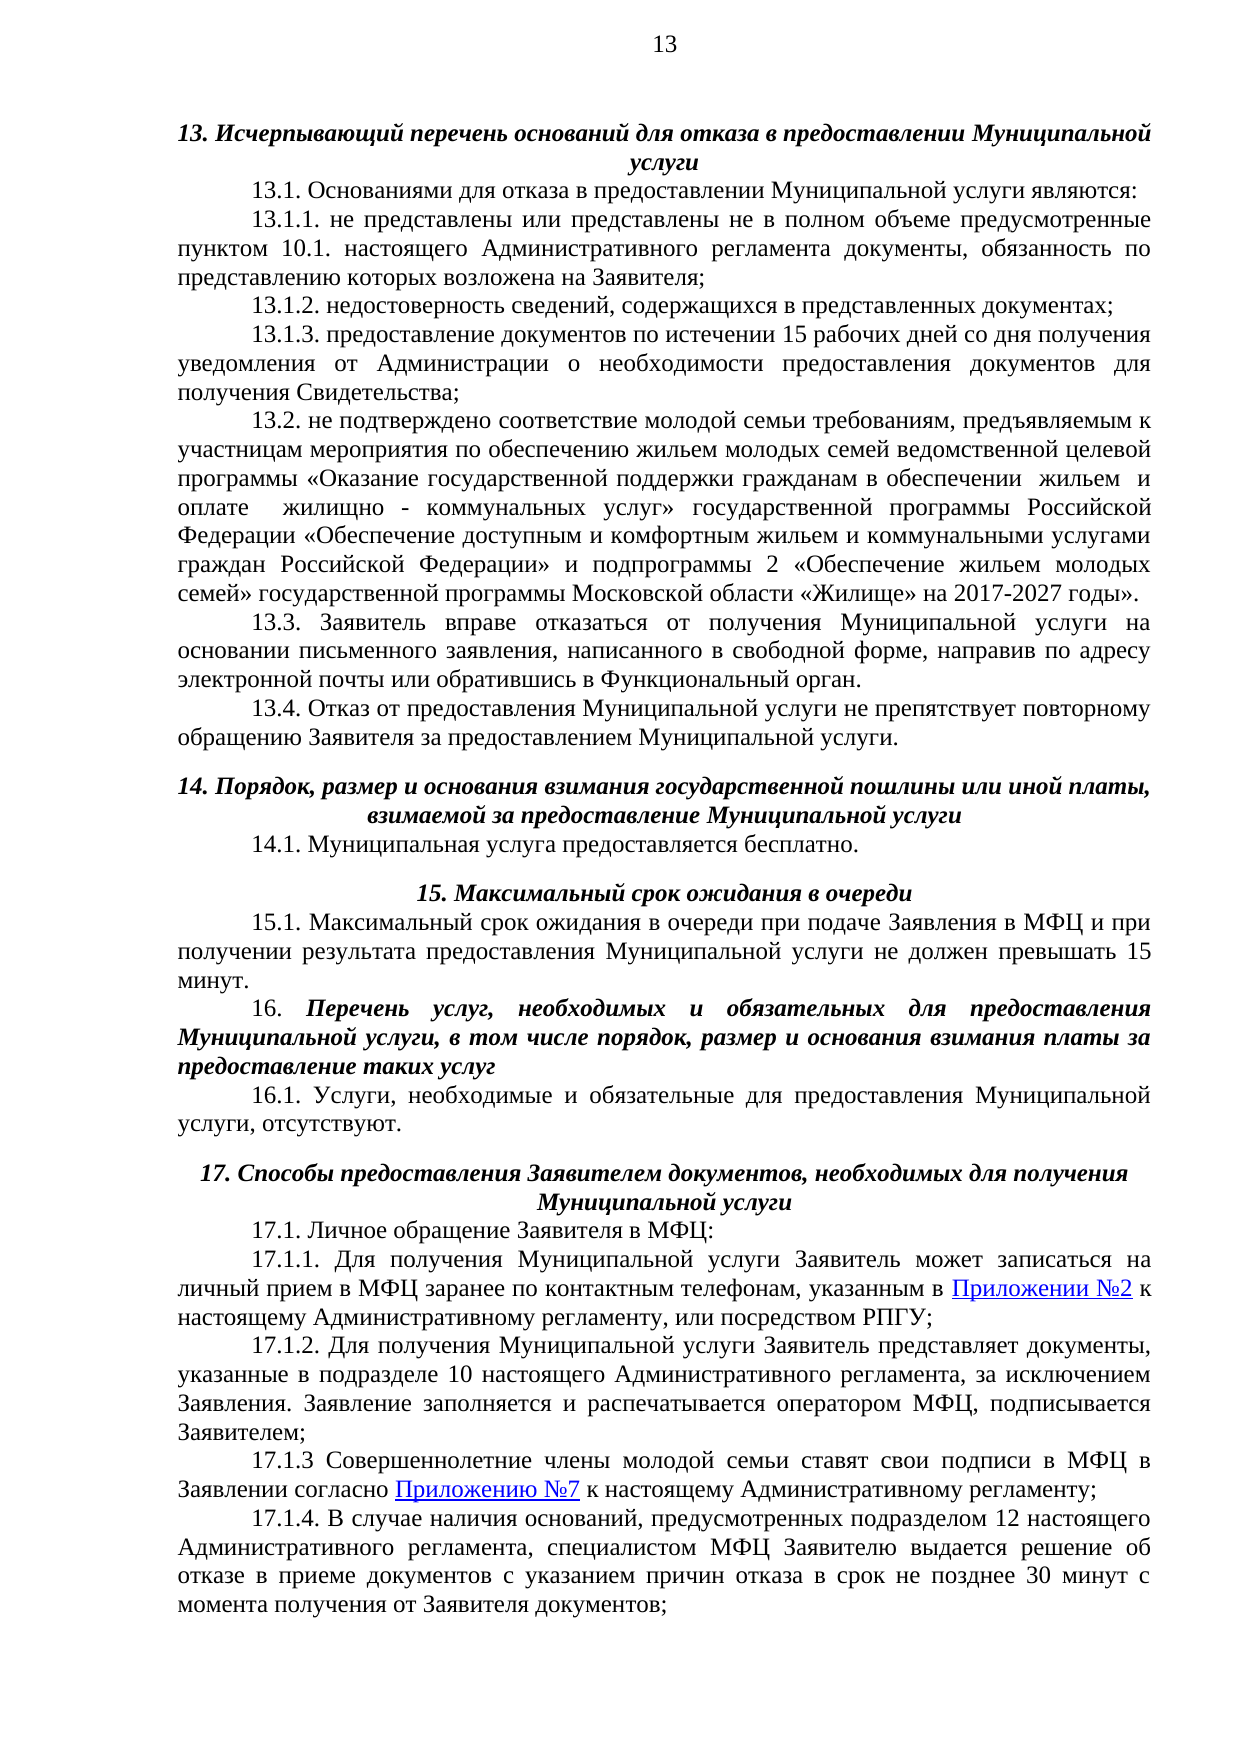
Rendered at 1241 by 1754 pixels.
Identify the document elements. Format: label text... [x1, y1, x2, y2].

text 15.1. Максимальный срок ожидания в очереди при подаче Заявления в МФЦ и при получении результата предоставления Муниципальной услуги не должен превышать 15 минут. [177, 907, 1152, 993]
text 13.1.1. не представлены или представлены не в полном объеме предусмотренные пунктом 10.1. настоящего Административного регламента документы, обязанность по представлению которых возложена на Заявителя; [177, 204, 1152, 291]
text 16. Перечень услуг, необходимых и обязательных для предоставления Муниципальной услуги, в том числе порядок, размер и основания взимания платы за предоставление таких услуг [177, 993, 1152, 1080]
text 14.1. Муниципальная услуга предоставляется бесплатно. [177, 829, 1152, 858]
subtitle 14. Порядок, размер и основания взимания государственной пошлины или иной платы, взимаемой за предоставление Муниципальной услуги [177, 771, 1152, 829]
text 13.1.3. предоставление документов по истечении 15 рабочих дней со дня получения уведомления от Администрации о необходимости предоставления документов для получения Свидетельства; [177, 319, 1152, 406]
text 17.1.2. Для получения Муниципальной услуги Заявитель представляет документы, указанные в подразделе 10 настоящего Административного регламента, за исключением Заявления. Заявление заполняется и распечатывается оператором МФЦ, подписывается Заявителем; [177, 1331, 1152, 1446]
text 17.1.3 Совершеннолетние члены молодой семьи ставят свои подписи в МФЦ в Заявлении согласно Приложению №7 к настоящему Административному регламенту; [177, 1446, 1152, 1503]
text 17.1.4. В случае наличия оснований, предусмотренных подразделом 12 настоящего Административного регламента, специалистом МФЦ Заявителю выдается решение об отказе в приеме документов с указанием причин отказа в срок не позднее 30 минут с момента получения от Заявителя документов; [177, 1503, 1152, 1618]
text 17.1. Личное обращение Заявителя в МФЦ: [177, 1216, 1152, 1244]
subtitle 15. Максимальный срок ожидания в очереди [177, 878, 1152, 907]
text 13.2. не подтверждено соответствие молодой семьи требованиям, предъявляемым к участницам мероприятия по обеспечению жильем молодых семей ведомственной целевой программы «Оказание государственной поддержки гражданам в обеспечении жильем и оплате жилищно - коммунальных услуг» государственной программы Российской Федерации «Обеспечение доступным и комфортным жильем и коммунальными услугами граждан Российской Федерации» и подпрограммы 2 «Обеспечение жильем молодых семей» государственной программы Московской области «Жилище» на 2017-2027 годы». [177, 406, 1152, 607]
text 13.1.2. недостоверность сведений, содержащихся в представленных документах; [177, 291, 1152, 319]
subtitle 17. Способы предоставления Заявителем документов, необходимых для получения Муниципальной услуги [177, 1158, 1152, 1216]
subtitle 13. Исчерпывающий перечень оснований для отказа в предоставлении Муниципальной услуги [177, 118, 1152, 176]
text 16.1. Услуги, необходимые и обязательные для предоставления Муниципальной услуги, отсутствуют. [177, 1080, 1152, 1137]
text 13.1. Основаниями для отказа в предоставлении Муниципальной услуги являются: [177, 176, 1152, 204]
list 13.3. Заявитель вправе отказаться от получения Муниципальной услуги на основании письменного заявления, написанного в свободной форме, направив по адресу электронной почты или обратившись в Функциональный орган. [177, 607, 1152, 693]
text 17.1.1. Для получения Муниципальной услуги Заявитель может записаться на личный прием в МФЦ заранее по контактным телефонам, указанным в Приложении №2 к настоящему Административному регламенту, или посредством РПГУ; [177, 1244, 1152, 1331]
list 13.4. Отказ от предоставления Муниципальной услуги не препятствует повторному обращению Заявителя за предоставлением Муниципальной услуги. [177, 693, 1152, 751]
